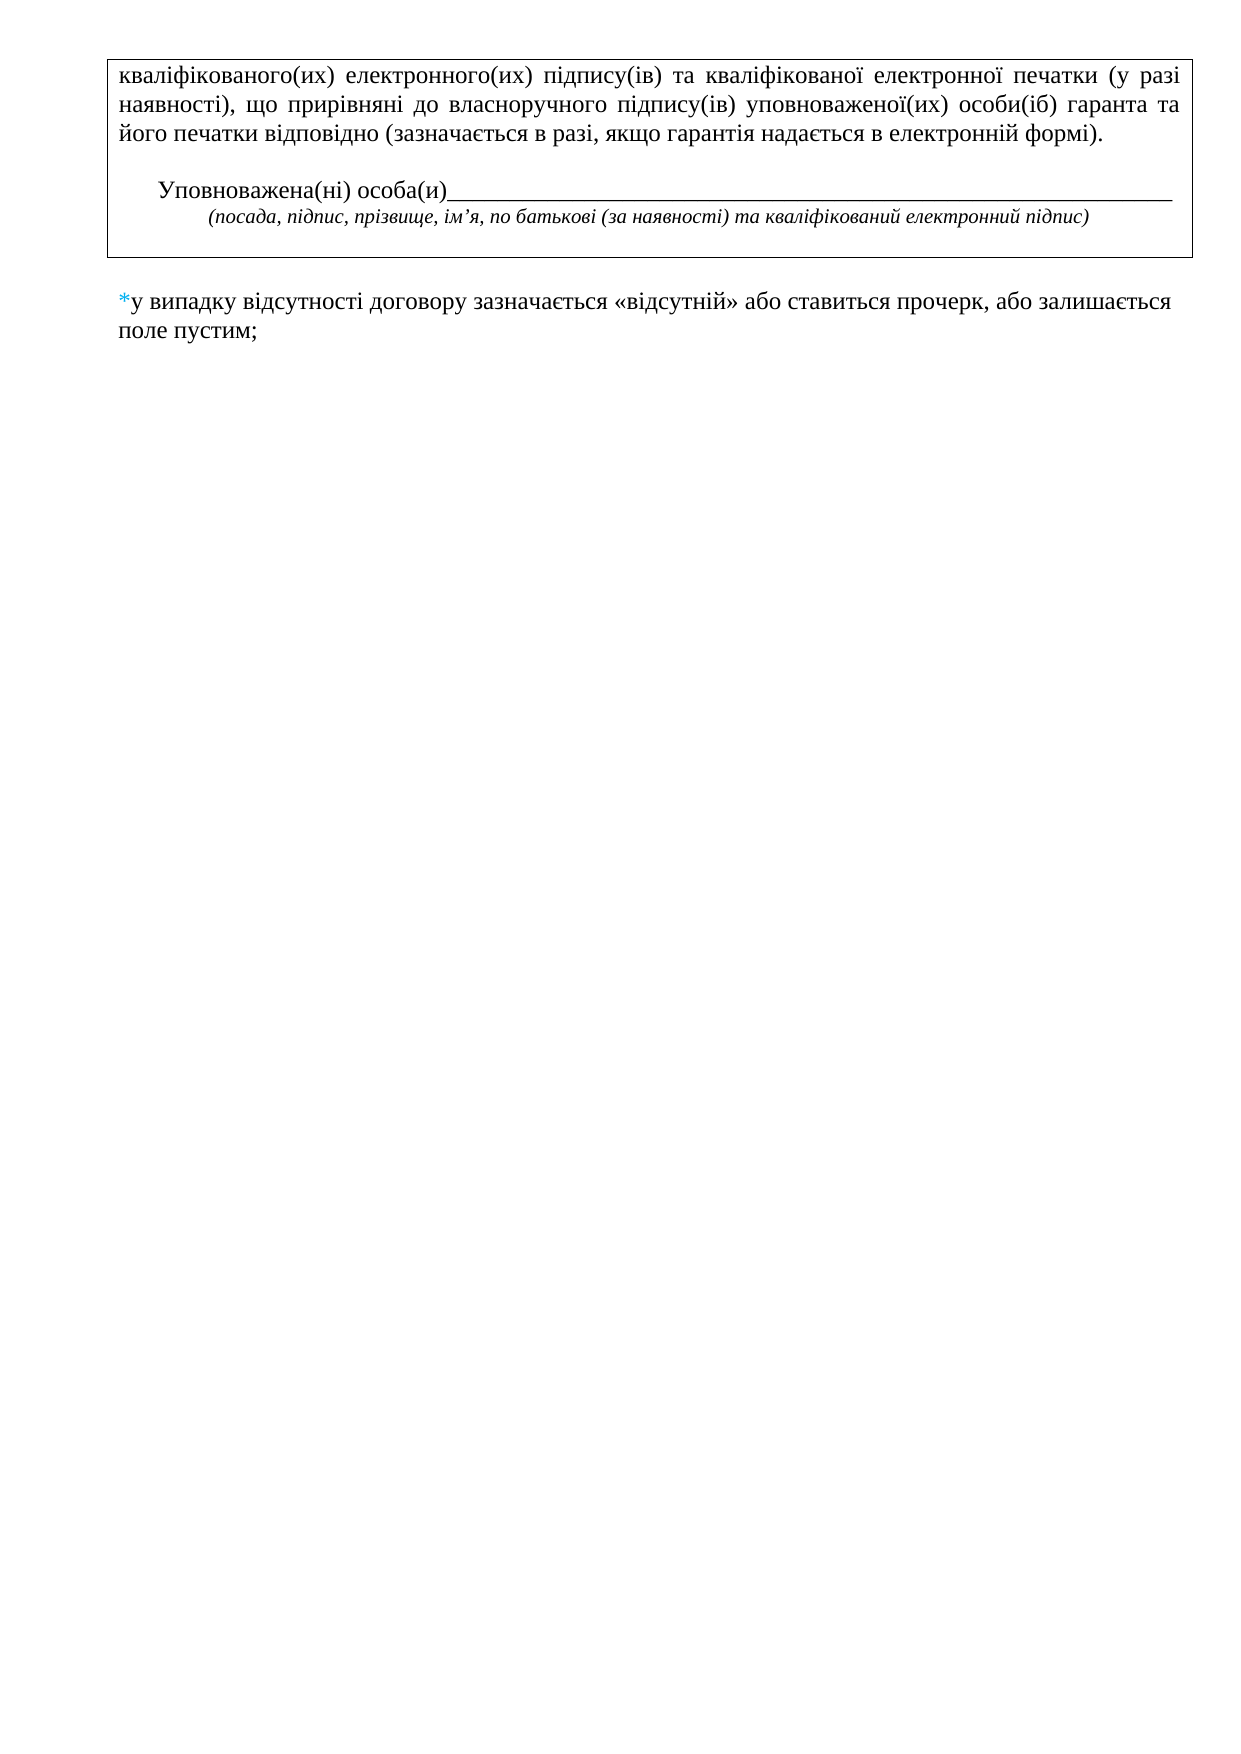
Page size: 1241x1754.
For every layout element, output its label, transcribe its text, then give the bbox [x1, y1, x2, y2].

text *у випадку відсутності договору зазначається «відсутній» або ставиться прочерк, або залишається поле пустим; [118, 286, 1181, 344]
